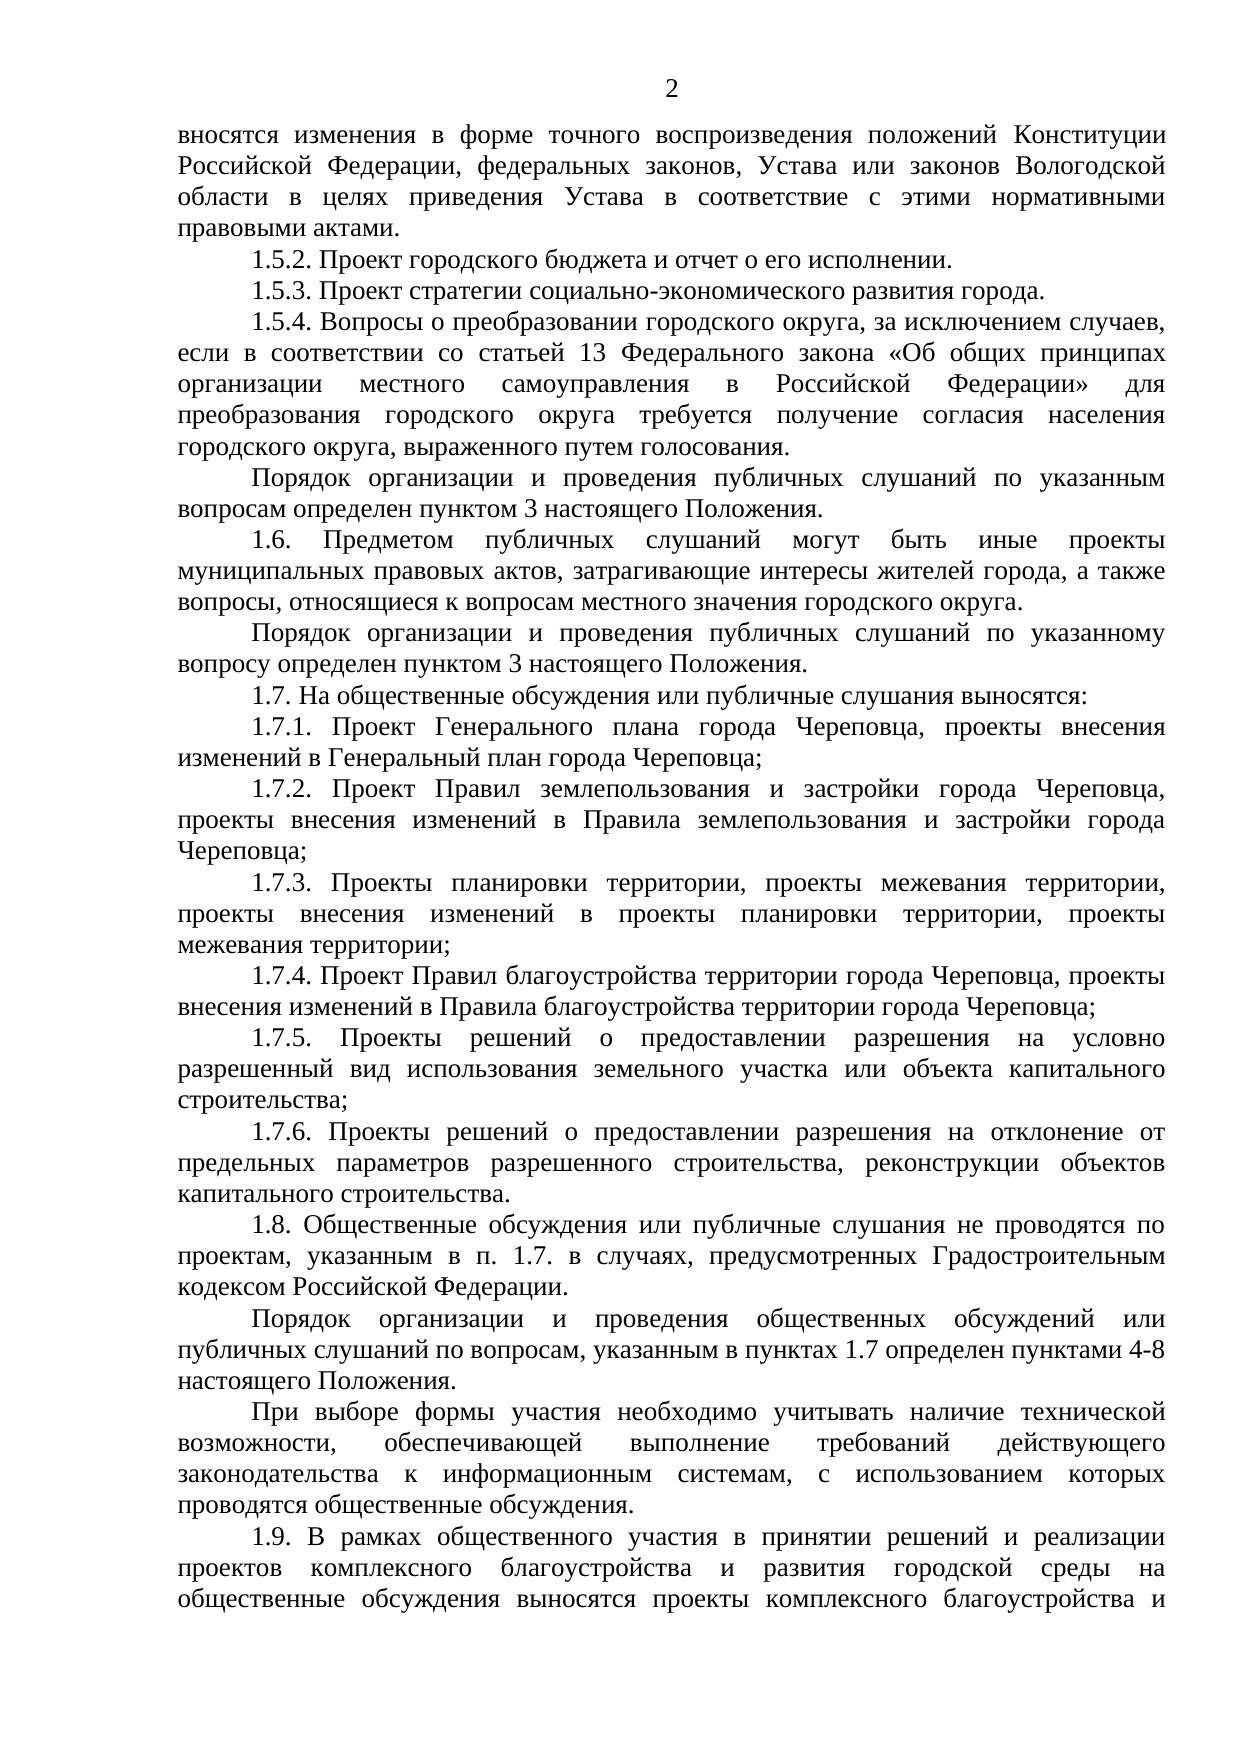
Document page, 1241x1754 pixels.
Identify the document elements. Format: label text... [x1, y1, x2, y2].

text 1.5.4. Вопросы о преобразовании городского округа, за исключением случаев, если в соответствии со статьей 13 Федерального закона «Об общих принципах организации местного самоуправления в Российской Федерации» для преобразования городского округа требуется получение согласия населения городского округа, выраженного путем голосования. [177, 305, 1167, 461]
text 1.7.4. Проект Правил благоустройства территории города Череповца, проекты внесения изменений в Правила благоустройства территории города Череповца; [177, 959, 1167, 1021]
text 1.7.6. Проекты решений о предоставлении разрешения на отклонение от предельных параметров разрешенного строительства, реконструкции объектов капитального строительства. [177, 1115, 1167, 1208]
text 1.8. Общественные обсуждения или публичные слушания не проводятся по проектам, указанным в п. 1.7. в случаях, предусмотренных Градостроительным кодексом Российской Федерации. [177, 1208, 1167, 1302]
text 1.7. На общественные обсуждения или публичные слушания выносятся: [177, 679, 1167, 710]
text 1.7.3. Проекты планировки территории, проекты межевания территории, проекты внесения изменений в проекты планировки территории, проекты межевания территории; [177, 866, 1167, 959]
text 1.6. Предметом публичных слушаний могут быть иные проекты муниципальных правовых актов, затрагивающие интересы жителей города, а также вопросы, относящиеся к вопросам местного значения городского округа. [177, 523, 1167, 616]
text Порядок организации и проведения публичных слушаний по указанным вопросам определен пунктом 3 настоящего Положения. [177, 461, 1167, 523]
text Порядок организации и проведения общественных обсуждений или публичных слушаний по вопросам, указанным в пунктах 1.7 определен пунктами 4-8 настоящего Положения. [177, 1302, 1167, 1395]
text 1.7.2. Проект Правил землепользования и застройки города Череповца, проекты внесения изменений в Правила землепользования и застройки города Череповца; [177, 772, 1167, 866]
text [177, 118, 1167, 243]
text 1.5.3. Проект стратегии социально-экономического развития города. [177, 274, 1167, 305]
text При выборе формы участия необходимо учитывать наличие технической возможности, обеспечивающей выполнение требований действующего законодательства к информационным системам, с использованием которых проводятся общественные обсуждения. [177, 1395, 1167, 1520]
text Порядок организации и проведения публичных слушаний по указанному вопросу определен пунктом 3 настоящего Положения. [177, 616, 1167, 679]
text 1.5.2. Проект городского бюджета и отчет о его исполнении. [177, 243, 1167, 274]
text 1.7.1. Проект Генерального плана города Череповца, проекты внесения изменений в Генеральный план города Череповца; [177, 710, 1167, 772]
text 1.7.5. Проекты решений о предоставлении разрешения на условно разрешенный вид использования земельного участка или объекта капитального строительства; [177, 1021, 1167, 1115]
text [177, 1520, 1167, 1613]
